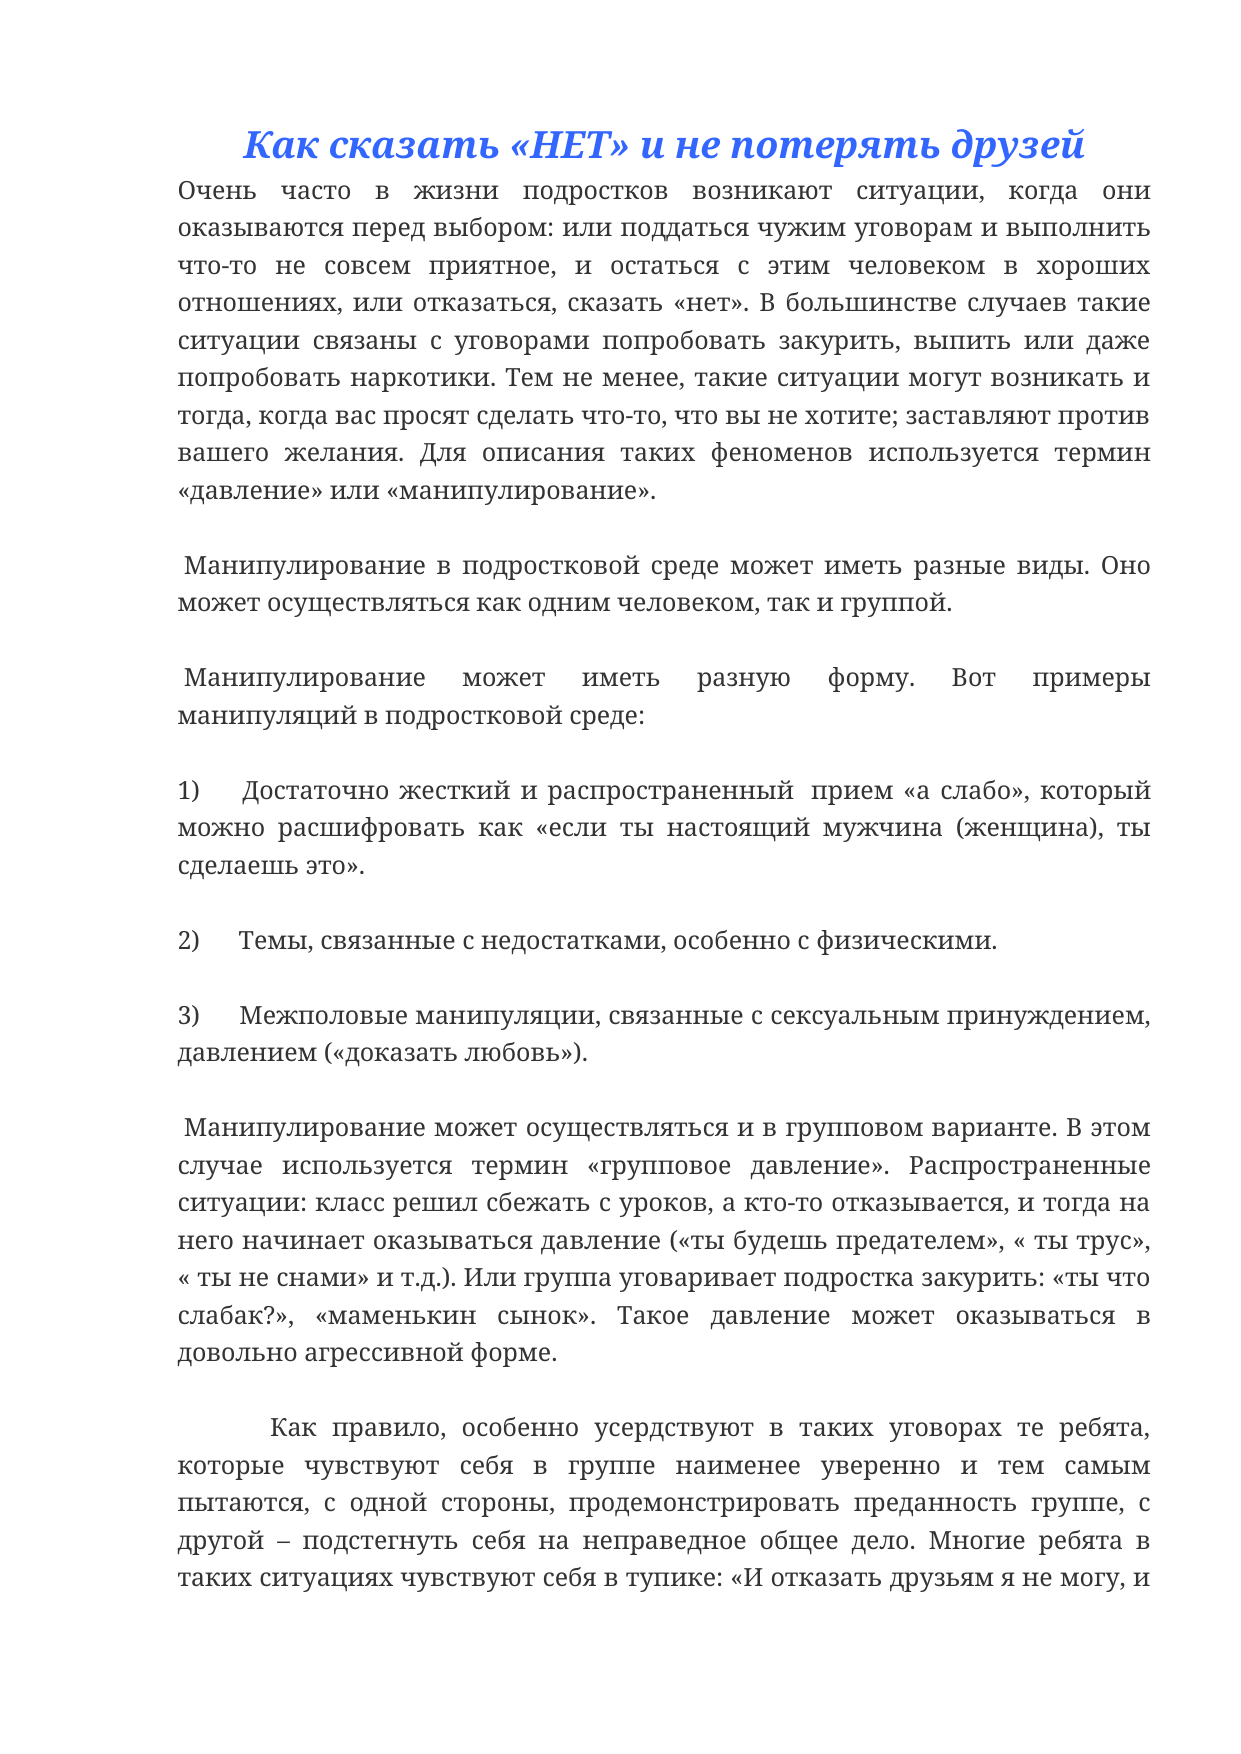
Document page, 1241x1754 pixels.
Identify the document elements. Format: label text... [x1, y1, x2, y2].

text Манипулирование может иметь разную форму. Вот примеры манипуляций в подростковой среде: [177, 657, 1152, 732]
text Очень часто в жизни подростков возникают ситуации, когда они оказываются перед выбором: или поддаться чужим уговорам и выполнить что-то не совсем приятное, и остаться с этим человеком в хороших отношениях, или отказаться, сказать «нет». В большинстве случаев такие ситуации связаны с уговорами попробовать закурить, выпить или даже попробовать наркотики. Тем не менее, такие ситуации могут возникать и тогда, когда вас просят сделать что-то, что вы не хотите; заставляют против вашего желания. Для описания таких феноменов используется термин «давление» или «манипулирование». [177, 169, 1152, 507]
text Как сказать «НЕТ» и не потерять друзей [177, 118, 1152, 169]
text 2) Темы, связанные с недостатками, особенно с физическими. [177, 919, 1152, 957]
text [177, 1407, 1152, 1594]
text Манипулирование в подростковой среде может иметь разные виды. Оно может осуществляться как одним человеком, так и группой. [177, 544, 1152, 619]
text Манипулирование может осуществляться и в групповом варианте. В этом случае используется термин «групповое давление». Распространенные ситуации: класс решил сбежать с уроков, а кто-то отказывается, и тогда на него начинает оказываться давление («ты будешь предателем», « ты трус», « ты не снами» и т.д.). Или группа уговаривает подростка закурить: «ты что слабак?», «маменькин сынок». Такое давление может оказываться в довольно агрессивной форме. [177, 1107, 1152, 1369]
text 1) Достаточно жесткий и распространенный прием «а слабо», который можно расшифровать как «если ты настоящий мужчина (женщина), ты сделаешь это». [177, 769, 1152, 882]
text 3) Межполовые манипуляции, связанные с сексуальным принуждением, давлением («доказать любовь»). [177, 994, 1152, 1069]
